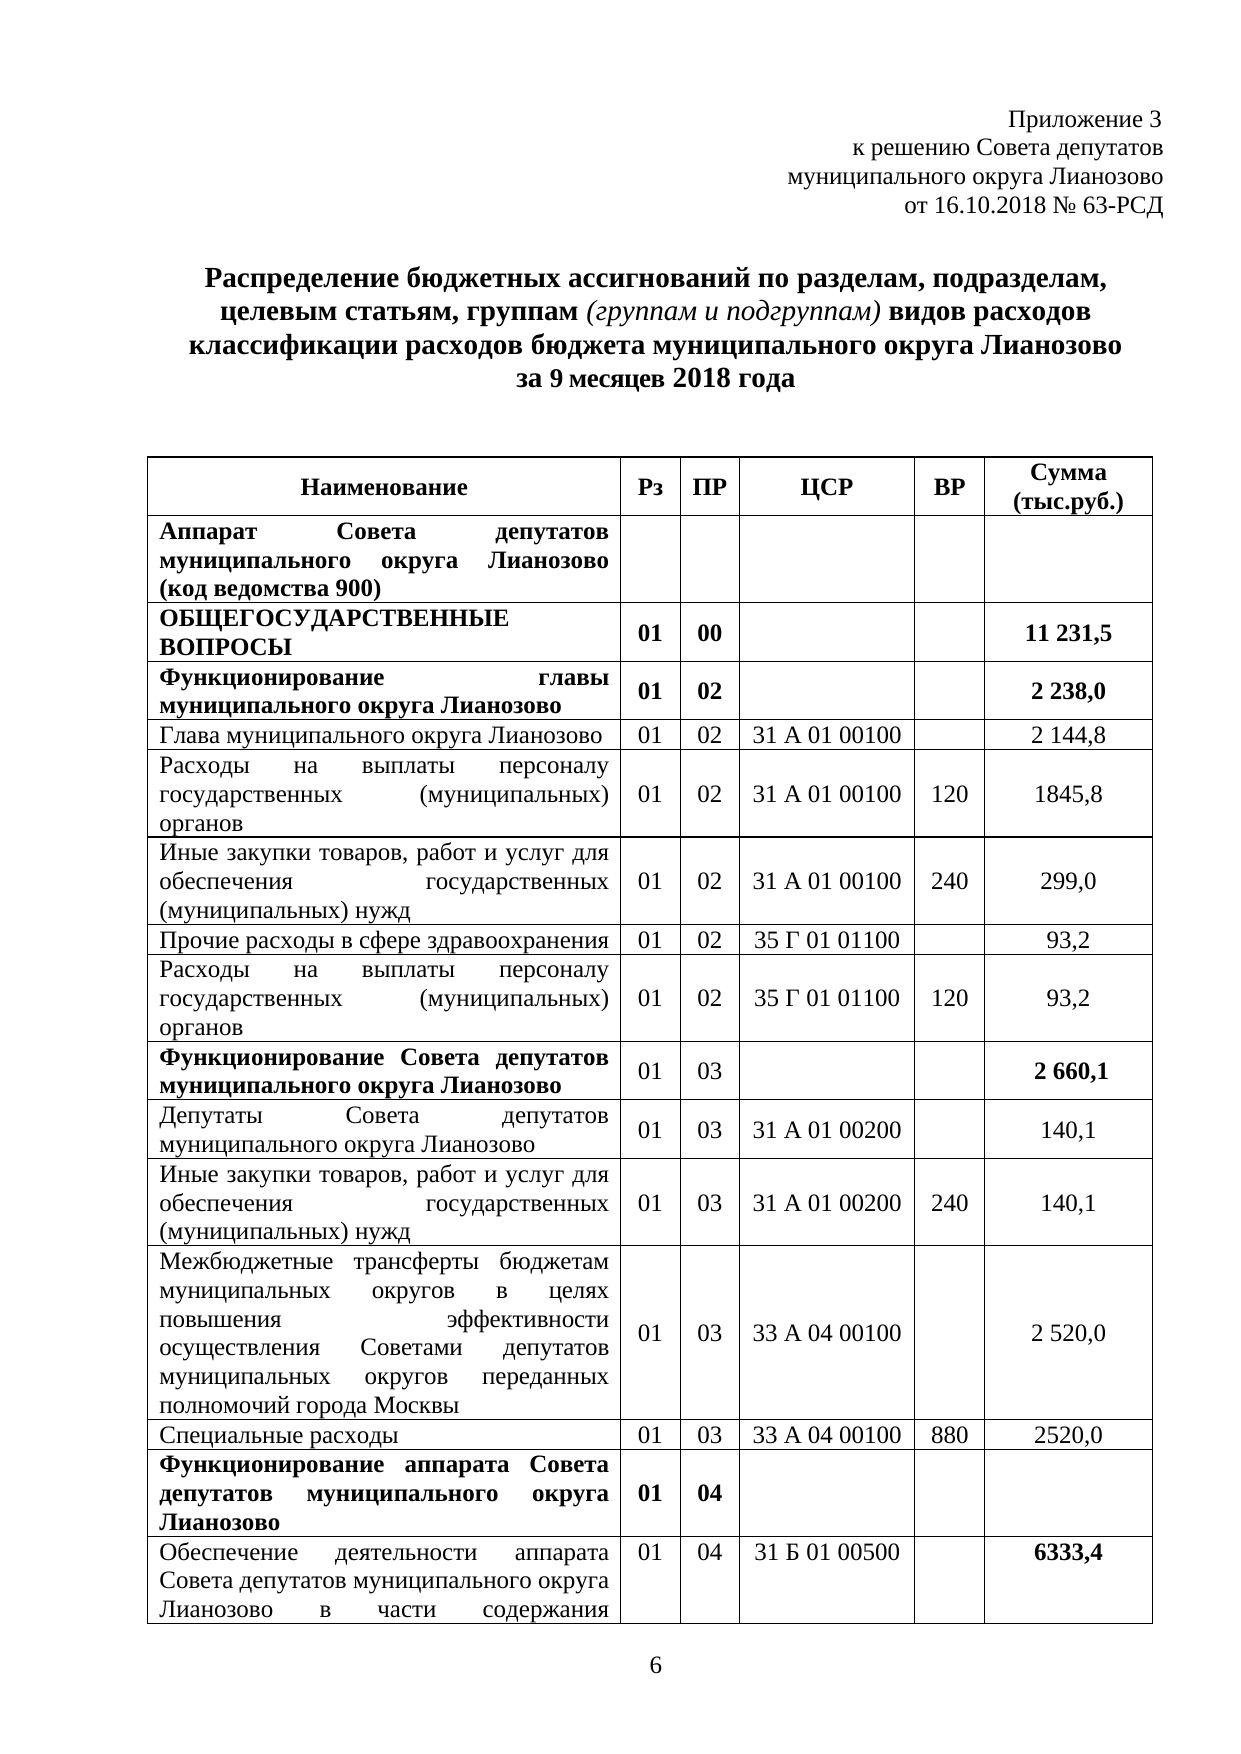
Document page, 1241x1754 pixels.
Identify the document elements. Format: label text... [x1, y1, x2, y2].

table_cell 01 [621, 1537, 680, 1623]
table_cell 03 [681, 1100, 739, 1158]
table_cell [915, 662, 984, 719]
table_cell 01 [621, 1246, 680, 1419]
table_cell 2 144,8 [985, 720, 1152, 749]
table_cell 1845,8 [985, 750, 1152, 836]
table_cell Межбюджетные трансферты бюджетам муниципальных округов в целях повышения эффективности осуществления Советами депутатов муниципальных округов переданных полномочий города Москвы [148, 1246, 620, 1419]
text от 16.10.2018 № 63-РСД [148, 190, 1163, 219]
table_cell [915, 1450, 984, 1536]
table_cell [740, 1042, 914, 1099]
table_cell 31 А 01 00200 [740, 1159, 914, 1245]
table_cell 93,2 [985, 925, 1152, 953]
table_cell 03 [681, 1042, 739, 1099]
table_cell 240 [915, 838, 984, 924]
table_cell 31 А 01 00200 [740, 1100, 914, 1158]
table_cell 04 [681, 1450, 739, 1536]
table_cell 01 [621, 838, 680, 924]
table_cell Расходы на выплаты персоналу государственных (муниципальных) органов [148, 955, 620, 1041]
table_cell 2 660,1 [985, 1042, 1152, 1099]
table_cell 01 [621, 1100, 680, 1158]
table_cell 299,0 [985, 838, 1152, 924]
table_cell 02 [681, 662, 739, 719]
table_cell 01 [621, 1042, 680, 1099]
table_cell [985, 1450, 1152, 1536]
table_cell Глава муниципального округа Лианозово [148, 720, 620, 749]
table_cell 01 [621, 925, 680, 953]
table_cell 04 [681, 1537, 739, 1623]
table_cell Функционирование главы муниципального округа Лианозово [148, 662, 620, 719]
table_cell [740, 1450, 914, 1536]
table_cell 03 [681, 1420, 739, 1448]
table_cell [915, 1042, 984, 1099]
table_cell [915, 516, 984, 602]
table_cell [915, 1537, 984, 1623]
table_cell 2 238,0 [985, 662, 1152, 719]
table_cell 03 [681, 1246, 739, 1419]
table_cell 01 [621, 955, 680, 1041]
text Распределение бюджетных ассигнований по разделам, подразделам, целевым статьям, группам (группам и подгруппам) видов расходов классификации расходов бюджета муниципального округа Лианозово [148, 260, 1163, 361]
table_cell 880 [915, 1420, 984, 1448]
table_cell 01 [621, 603, 680, 661]
table_cell Функционирование аппарата Совета депутатов муниципального округа Лианозово [148, 1450, 620, 1536]
table_cell 120 [915, 750, 984, 836]
text за 9 месяцев 2018 года [148, 361, 1163, 394]
table_cell [985, 516, 1152, 602]
table_cell 31 А 01 00100 [740, 750, 914, 836]
table_cell Аппарат Совета депутатов муниципального округа Лианозово (код ведомства 900) [148, 516, 620, 602]
table_cell [740, 603, 914, 661]
table_cell 02 [681, 955, 739, 1041]
table_cell 2 520,0 [985, 1246, 1152, 1419]
table_cell 140,1 [985, 1159, 1152, 1245]
table_cell 120 [915, 955, 984, 1041]
table_cell 31 А 01 00100 [740, 838, 914, 924]
table_header ВР [915, 458, 984, 515]
table_cell 03 [681, 1159, 739, 1245]
table_cell [740, 516, 914, 602]
table_cell 02 [681, 720, 739, 749]
table_cell 01 [621, 750, 680, 836]
table_cell 6333,4 [985, 1537, 1152, 1623]
table_cell [915, 1246, 984, 1419]
table_cell [915, 925, 984, 953]
table_cell 140,1 [985, 1100, 1152, 1158]
table_header Рз [621, 458, 680, 515]
text к решению Совета депутатов [148, 132, 1163, 161]
table_cell Расходы на выплаты персоналу государственных (муниципальных) органов [148, 750, 620, 836]
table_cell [148, 1537, 620, 1623]
table_cell 33 А 04 00100 [740, 1420, 914, 1448]
table_cell 31 Б 01 00500 [740, 1537, 914, 1623]
table_cell Иные закупки товаров, работ и услуг для обеспечения государственных (муниципальных) нужд [148, 838, 620, 924]
table_cell [621, 516, 680, 602]
table_cell 93,2 [985, 955, 1152, 1041]
table_cell Прочие расходы в сфере здравоохранения [148, 925, 620, 953]
table_cell 35 Г 01 01100 [740, 955, 914, 1041]
table_cell 33 А 04 00100 [740, 1246, 914, 1419]
table_cell [915, 1100, 984, 1158]
table_cell Функционирование Совета депутатов муниципального округа Лианозово [148, 1042, 620, 1099]
text муниципального округа Лианозово [148, 161, 1163, 190]
table_cell 01 [621, 1450, 680, 1536]
table_cell 02 [681, 838, 739, 924]
table_header ПР [681, 458, 739, 515]
table_cell Иные закупки товаров, работ и услуг для обеспечения государственных (муниципальных) нужд [148, 1159, 620, 1245]
table_cell 01 [621, 1159, 680, 1245]
table_cell ОБЩЕГОСУДАРСТВЕННЫЕ ВОПРОСЫ [148, 603, 620, 661]
table_cell 11 231,5 [985, 603, 1152, 661]
table_cell [915, 720, 984, 749]
table_cell 240 [915, 1159, 984, 1245]
table_cell Депутаты Совета депутатов муниципального округа Лианозово [148, 1100, 620, 1158]
table_cell 2520,0 [985, 1420, 1152, 1448]
table_cell [740, 662, 914, 719]
table_header ЦСР [740, 458, 914, 515]
table_cell 31 А 01 00100 [740, 720, 914, 749]
table_cell 00 [681, 603, 739, 661]
table_cell 35 Г 01 01100 [740, 925, 914, 953]
table_cell Специальные расходы [148, 1420, 620, 1448]
table_cell 02 [681, 925, 739, 953]
table_cell 01 [621, 720, 680, 749]
table_cell 02 [681, 750, 739, 836]
table_cell [915, 603, 984, 661]
text Приложение 3 [148, 104, 1163, 132]
table_header Наименование [148, 458, 620, 515]
table_cell 01 [621, 662, 680, 719]
table_cell 01 [621, 1420, 680, 1448]
table_header Сумма (тыс.руб.) [985, 458, 1152, 515]
table_cell [681, 516, 739, 602]
